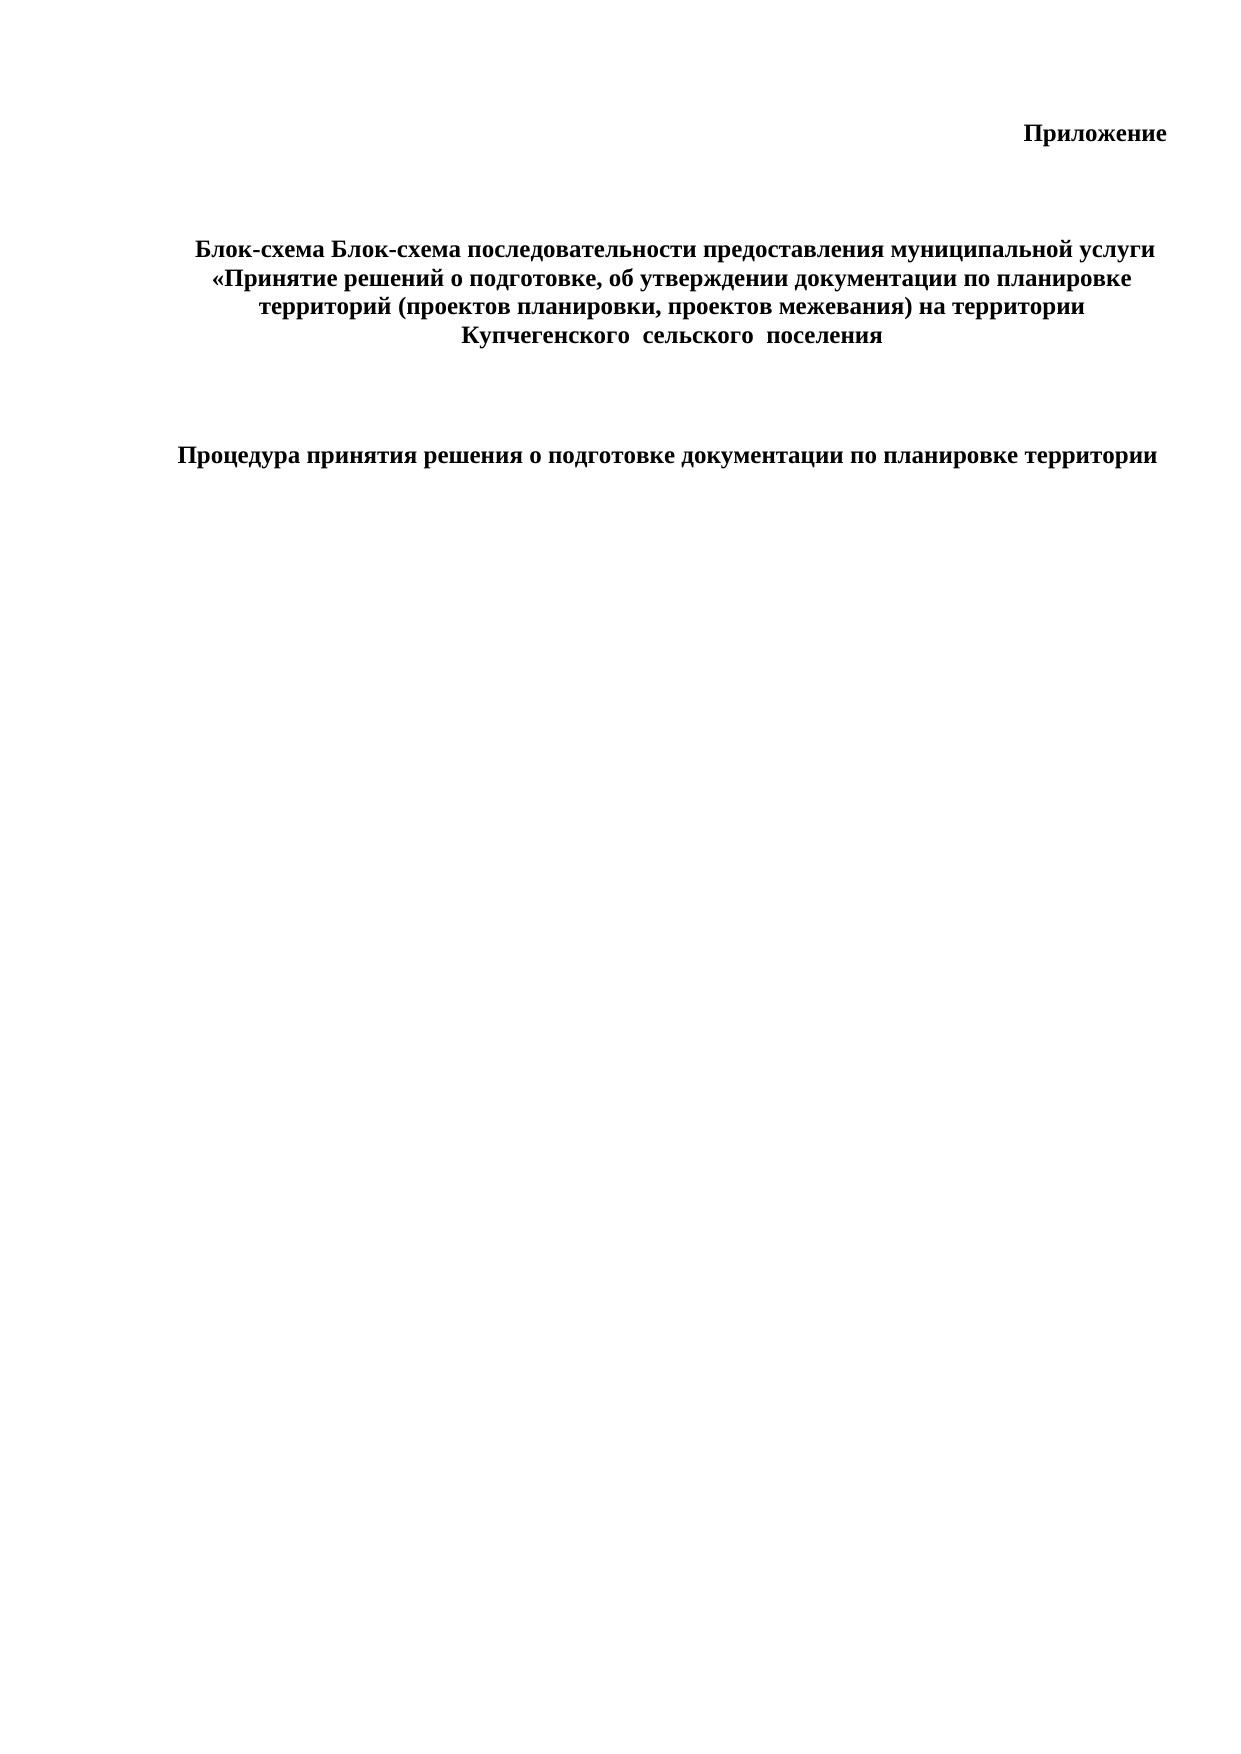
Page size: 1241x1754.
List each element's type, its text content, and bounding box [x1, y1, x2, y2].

text Процедура принятия решения о подготовке документации по планировке территории [177, 440, 1167, 468]
text Блок-схема Блок-схема последовательности предоставления муниципальной услуги «Принятие решений о подготовке, об утверждении документации по планировке территорий (проектов планировки, проектов межевания) на территории Купчегенского сельского поселения [177, 234, 1167, 349]
text Приложение [177, 118, 1167, 147]
